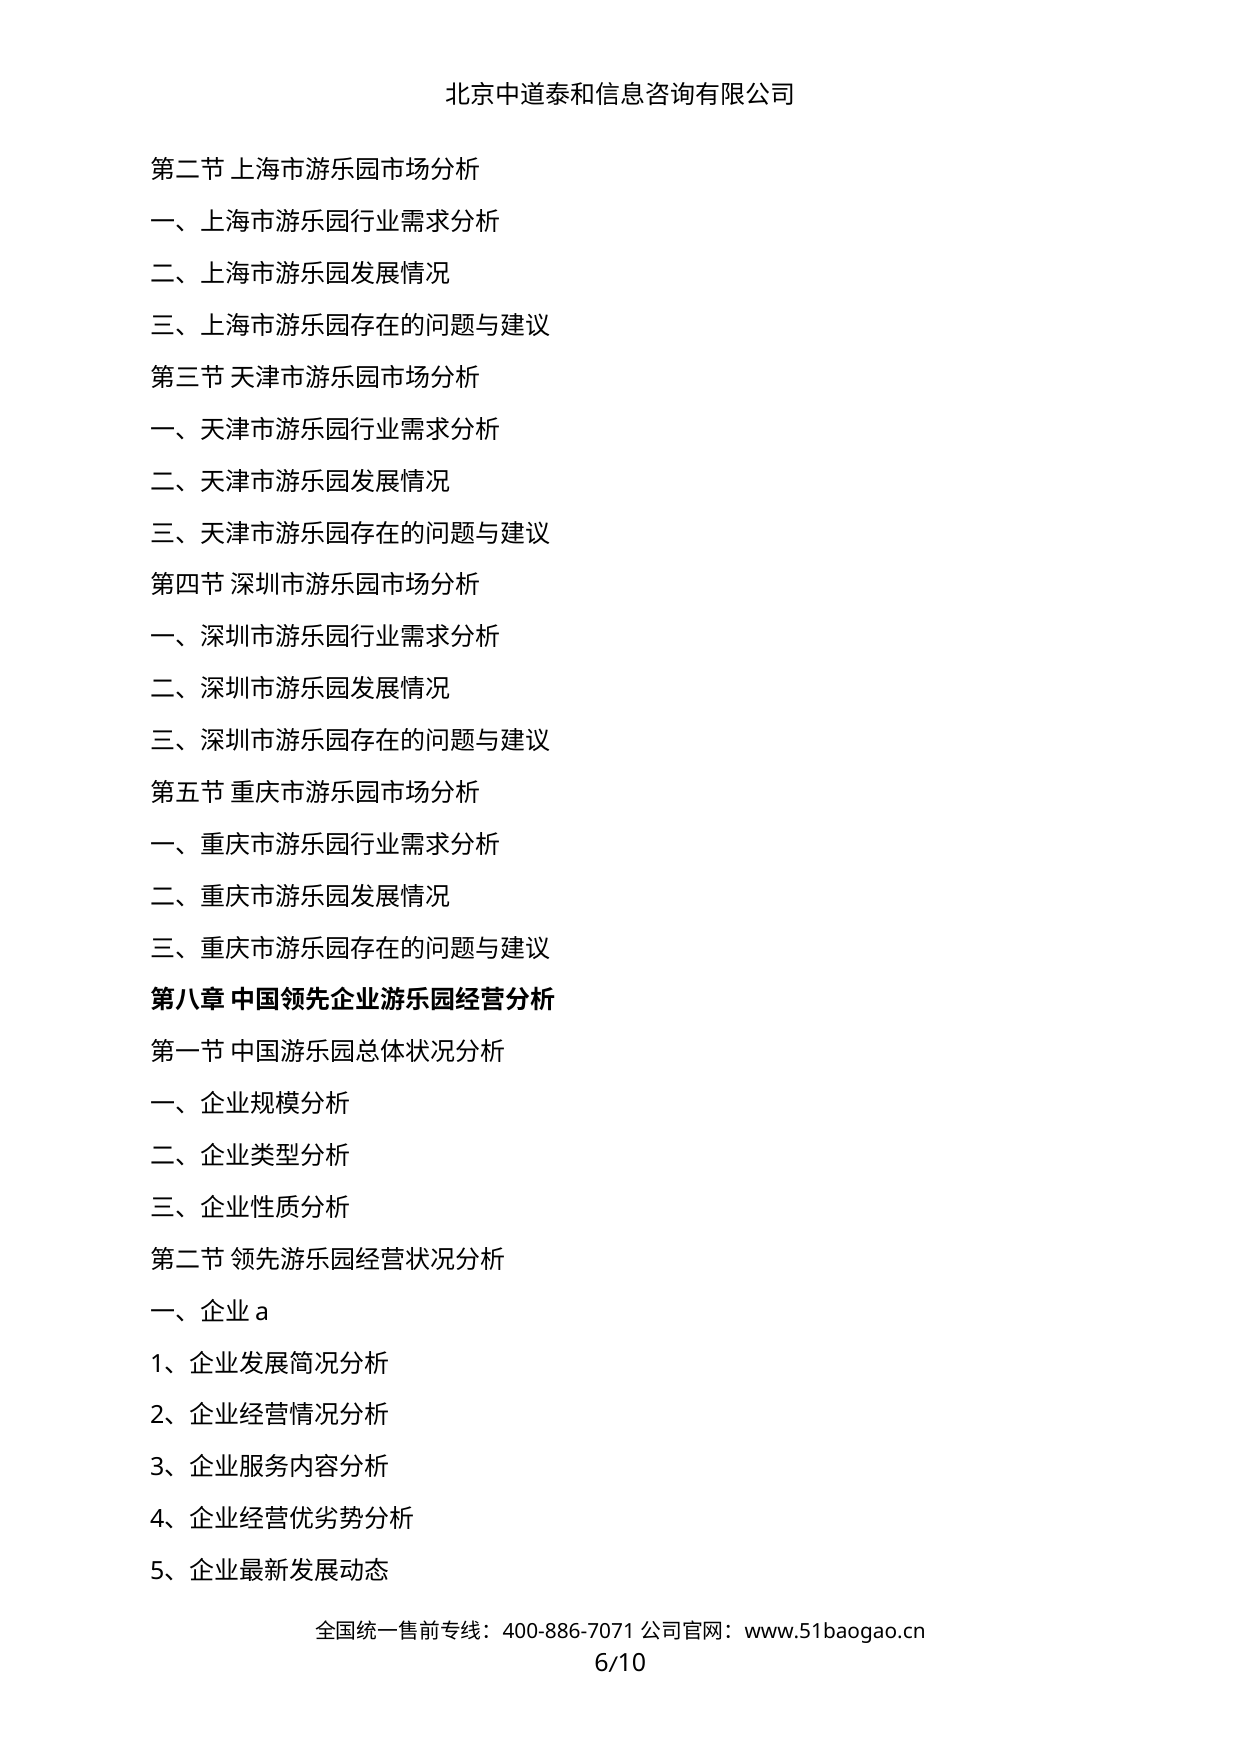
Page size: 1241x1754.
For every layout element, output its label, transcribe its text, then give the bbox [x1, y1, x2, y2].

text 三、企业性质分析 [150, 1187, 1090, 1224]
text 第二节 领先游乐园经营状况分析 [150, 1239, 1090, 1276]
text 4、企业经营优劣势分析 [150, 1499, 1090, 1535]
text 二、深圳市游乐园发展情况 [150, 669, 1090, 705]
text 一、深圳市游乐园行业需求分析 [150, 617, 1090, 653]
text 一、上海市游乐园行业需求分析 [150, 202, 1090, 238]
text 第二节 上海市游乐园市场分析 [150, 150, 1090, 186]
text 5、企业最新发展动态 [150, 1551, 1090, 1587]
text 第一节 中国游乐园总体状况分析 [150, 1032, 1090, 1068]
text 3、企业服务内容分析 [150, 1447, 1090, 1483]
text 第五节 重庆市游乐园市场分析 [150, 772, 1090, 809]
text 一、天津市游乐园行业需求分析 [150, 409, 1090, 446]
text 二、天津市游乐园发展情况 [150, 461, 1090, 497]
text 第四节 深圳市游乐园市场分析 [150, 565, 1090, 601]
text 2、企业经营情况分析 [150, 1395, 1090, 1431]
text 三、上海市游乐园存在的问题与建议 [150, 306, 1090, 342]
text 三、天津市游乐园存在的问题与建议 [150, 513, 1090, 549]
text 三、深圳市游乐园存在的问题与建议 [150, 721, 1090, 757]
text 一、企业a [150, 1291, 1090, 1327]
text 一、企业规模分析 [150, 1084, 1090, 1120]
text 二、重庆市游乐园发展情况 [150, 876, 1090, 912]
text 三、重庆市游乐园存在的问题与建议 [150, 928, 1090, 964]
text 1、企业发展简况分析 [150, 1343, 1090, 1379]
text 一、重庆市游乐园行业需求分析 [150, 824, 1090, 861]
text 第八章 中国领先企业游乐园经营分析 [150, 980, 1090, 1016]
text 第三节 天津市游乐园市场分析 [150, 357, 1090, 394]
text 二、企业类型分析 [150, 1136, 1090, 1172]
text 二、上海市游乐园发展情况 [150, 254, 1090, 290]
